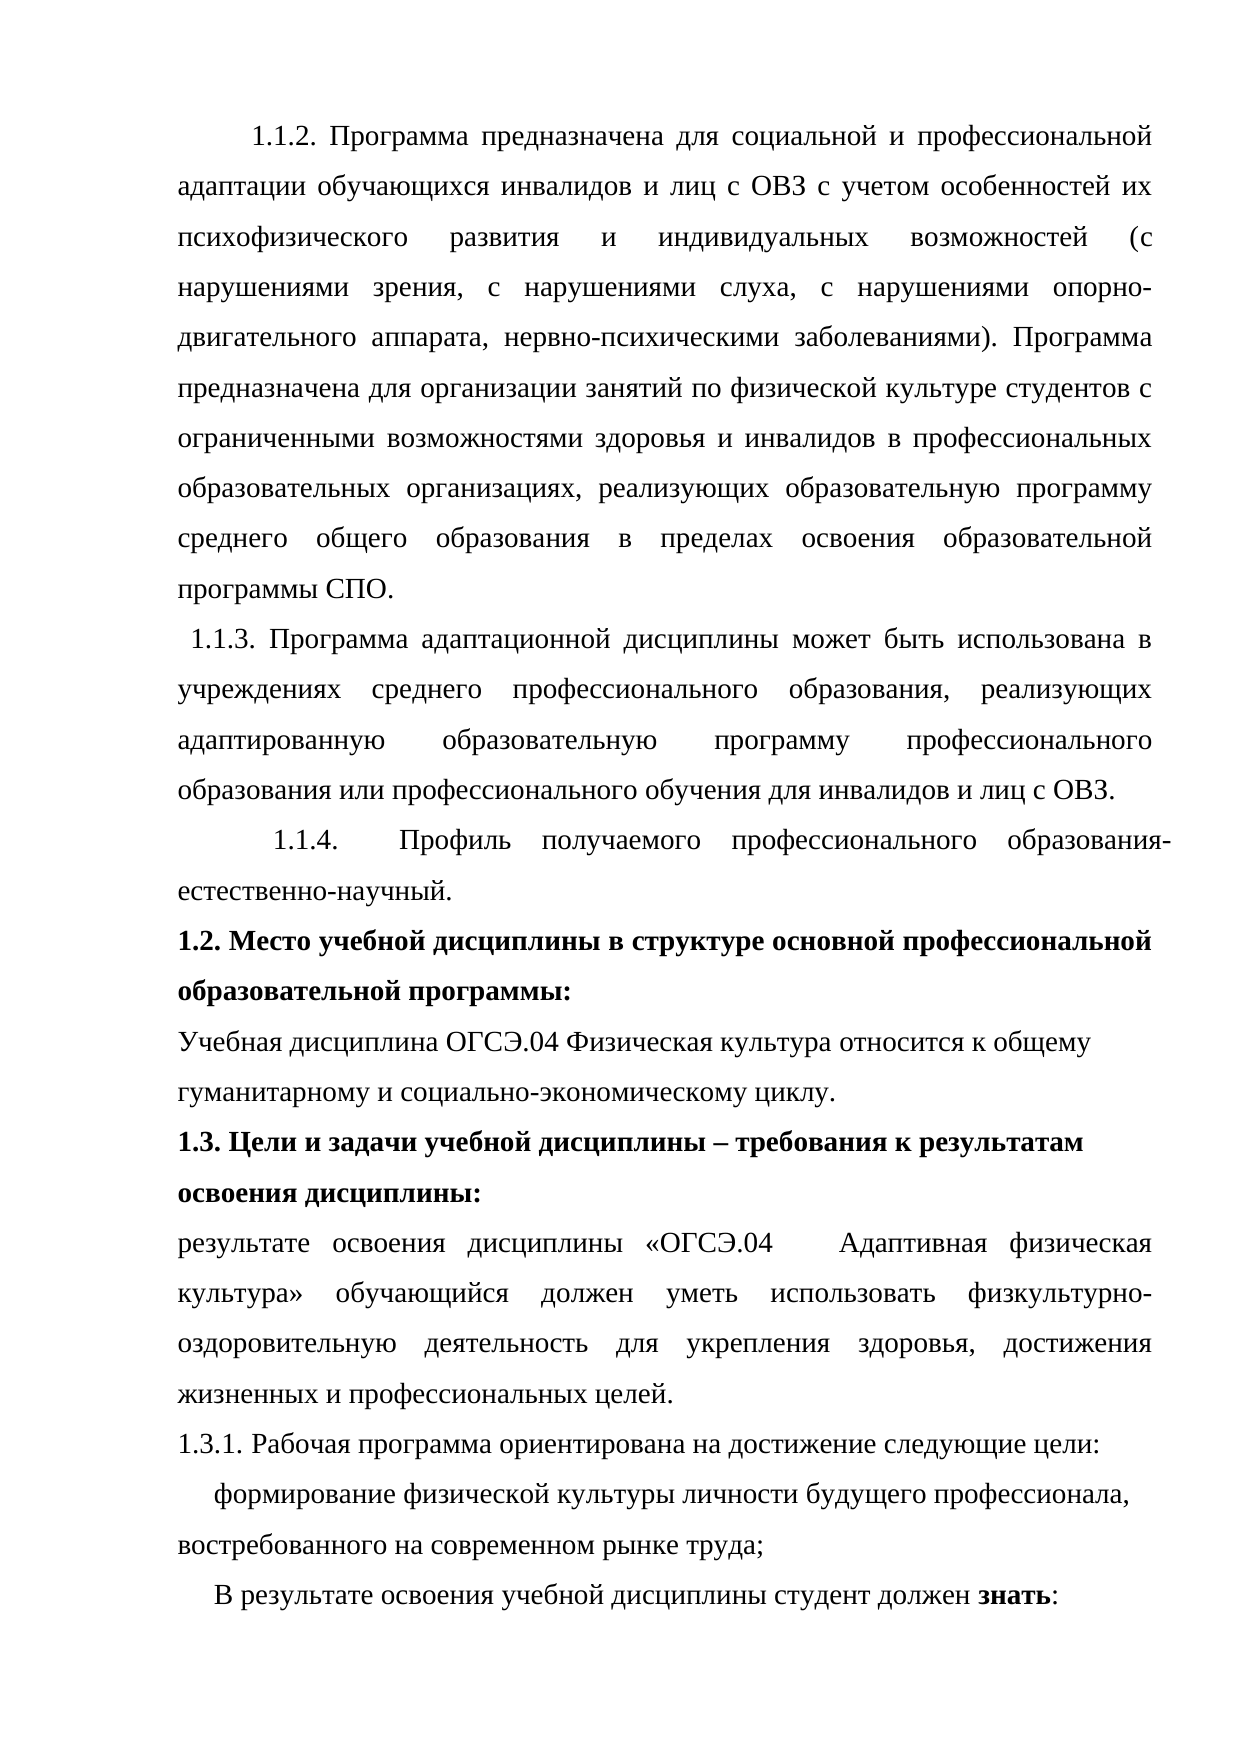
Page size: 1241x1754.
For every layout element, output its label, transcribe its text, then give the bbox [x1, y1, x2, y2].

text 1.3.1. Рабочая программа ориентирована на достижение следующие цели: [177, 1426, 1153, 1460]
text 1.1.4. Профиль получаемого профессионального образования- естественно-научный. [177, 822, 1172, 906]
text 1.1.2. Программа предназначена для социальной и профессиональной адаптации обучающихся инвалидов и лиц с ОВЗ с учетом особенностей их психофизического развития и индивидуальных возможностей (с нарушениями зрения, с нарушениями слуха, с нарушениями опорно-двигательного аппарата, нервно-психическими заболеваниями). Программа предназначена для организации занятий по физической культуре студентов с ограниченными возможностями здоровья и инвалидов в профессиональных образовательных организациях, реализующих образовательную программу среднего общего образования в пределах освоения образовательной программы СПО. [177, 118, 1153, 604]
text 1.3. Цели и задачи учебной дисциплины – требования к результатам освоения дисциплины: [177, 1124, 1153, 1208]
text 1.1.3. Программа адаптационной дисциплины может быть использована в учреждениях среднего профессионального образования, реализующих адаптированную образовательную программу профессионального образования или профессионального обучения для инвалидов и лиц с ОВЗ. [177, 621, 1153, 806]
text Учебная дисциплина ОГСЭ.04 Физическая культура относится к общему гуманитарному и социально-экономическому циклу. [177, 1024, 1153, 1108]
text 1.2. Место учебной дисциплины в структуре основной профессиональной образовательной программы: [177, 923, 1153, 1007]
text результате освоения дисциплины «ОГСЭ.04 Адаптивная физическая культура» обучающийся должен уметь использовать физкультурно-оздоровительную деятельность для укрепления здоровья, достижения жизненных и профессиональных целей. [177, 1225, 1153, 1409]
text В результате освоения учебной дисциплины студент должен знать: [177, 1577, 1153, 1611]
text формирование физической культуры личности будущего профессионала, востребованного на современном рынке труда; [177, 1477, 1153, 1560]
